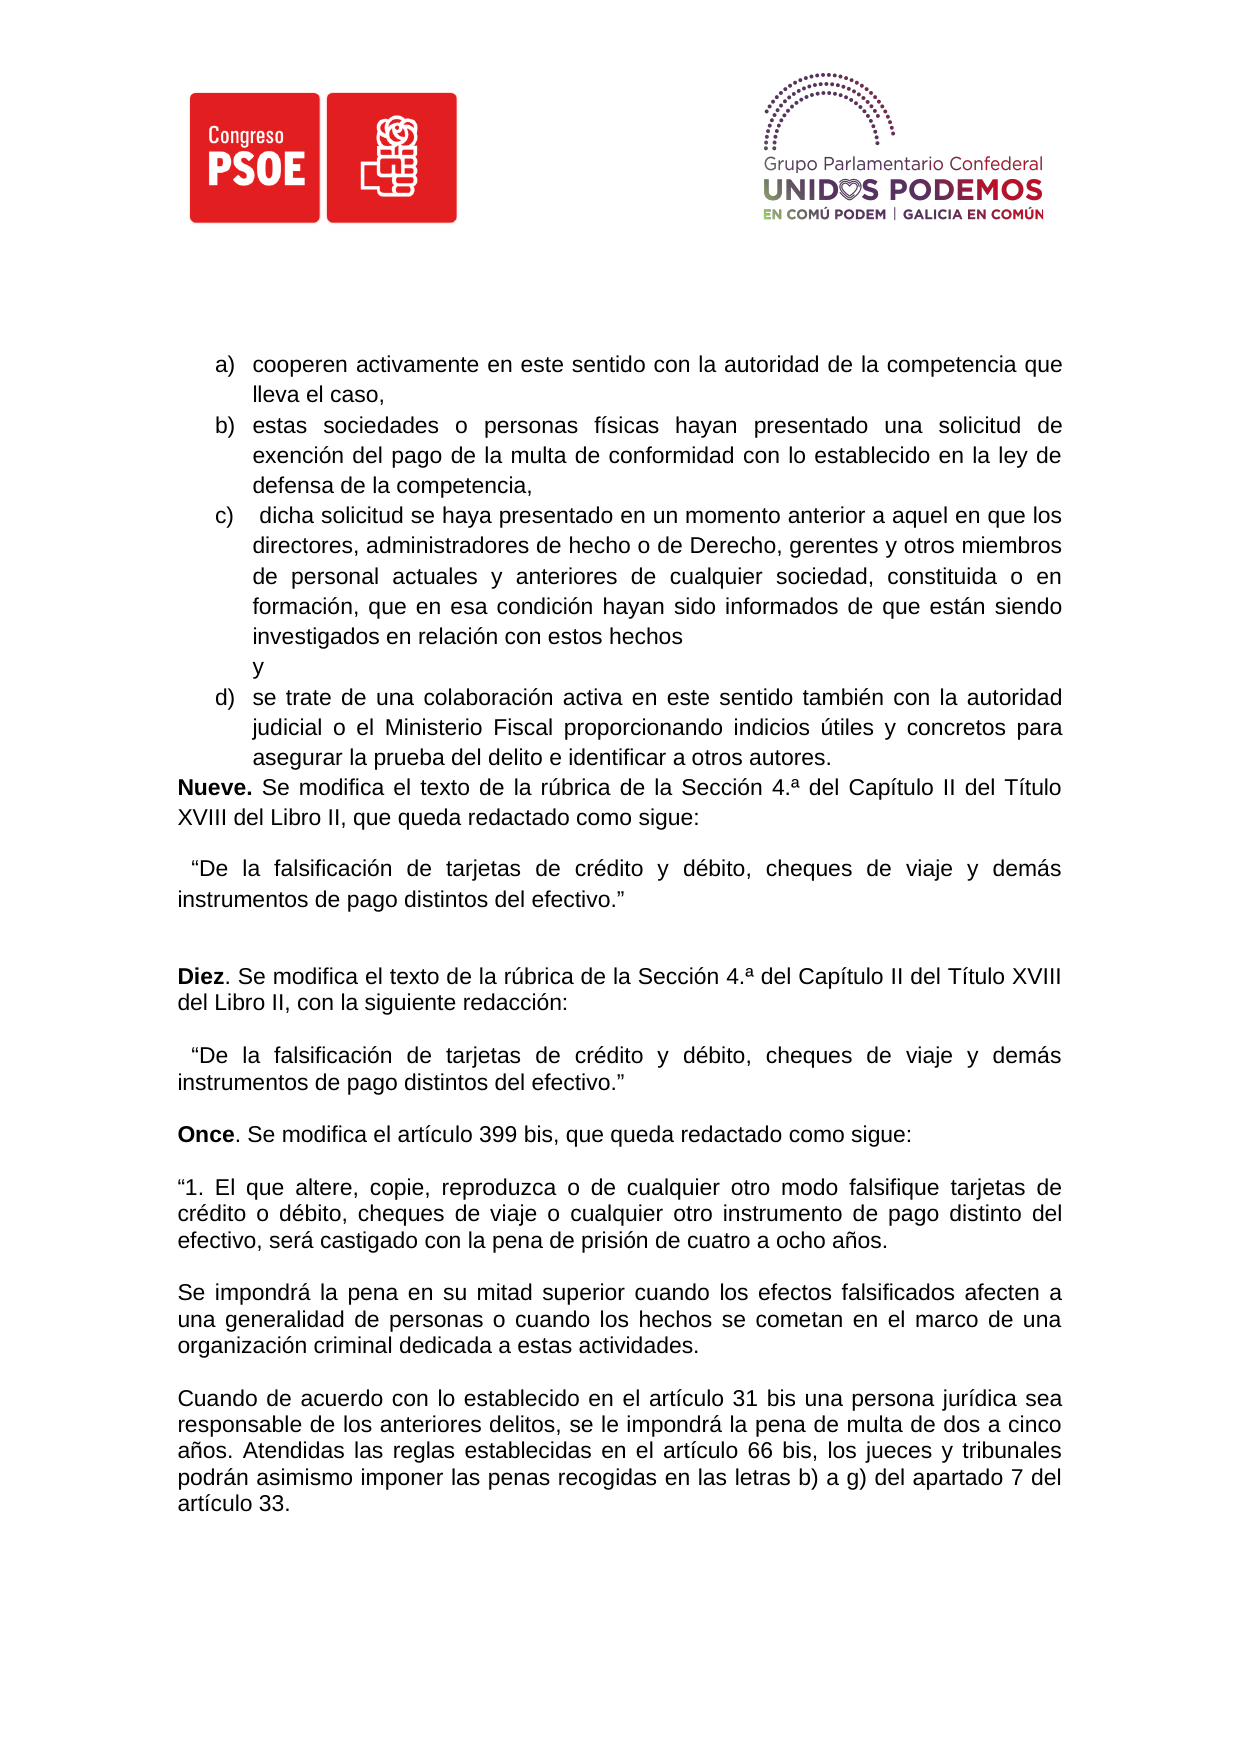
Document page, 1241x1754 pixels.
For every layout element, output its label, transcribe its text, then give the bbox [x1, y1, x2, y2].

list cooperen activamente en este sentido con la autoridad de la competencia que lleva el caso, [215, 351, 1063, 408]
text Nueve. Se modifica el texto de la rúbrica de la Sección 4.ª del Capítulo II del Título XVIII del Libro II, que queda redactado como sigue: [177, 774, 1063, 831]
list estas sociedades o personas físicas hayan presentado una solicitud de exención del pago de la multa de conformidad con lo establecido en la ley de defensa de la competencia, [215, 412, 1063, 498]
text Se impondrá la pena en su mitad superior cuando los efectos falsificados afecten a una generalidad de personas o cuando los hechos se cometan en el marco de una organización criminal dedicada a estas actividades. [177, 1279, 1063, 1358]
text “De la falsificación de tarjetas de crédito y débito, cheques de viaje y demás instrumentos de pago distintos del efectivo.” [177, 855, 1063, 912]
list se trate de una colaboración activa en este sentido también con la autoridad judicial o el Ministerio Fiscal proporcionando indicios útiles y concretos para asegurar la prueba del delito e identificar a otros autores. [215, 683, 1063, 770]
text “1. El que altere, copie, reproduzca o de cualquier otro modo falsifique tarjetas de crédito o débito, cheques de viaje o cualquier otro instrumento de pago distinto del efectivo, será castigado con la pena de prisión de cuatro a ocho años. [177, 1174, 1063, 1253]
text Cuando de acuerdo con lo establecido en el artículo 31 bis una persona jurídica sea responsable de los anteriores delitos, se le impondrá la pena de multa de dos a cinco años. Atendidas las reglas establecidas en el artículo 66 bis, los jueces y tribunales podrán asimismo imponer las penas recogidas en las letras b) a g) del apartado 7 del artículo 33. [177, 1385, 1063, 1516]
picture [177, 82, 468, 232]
text Once. Se modifica el artículo 399 bis, que queda redactado como sigue: [177, 1121, 1063, 1147]
picture [762, 73, 1044, 232]
text Diez. Se modifica el texto de la rúbrica de la Sección 4.ª del Capítulo II del Título XVIII del Libro II, con la siguiente redacción: [177, 963, 1063, 1016]
list dicha solicitud se haya presentado en un momento anterior a aquel en que los directores, administradores de hecho o de Derecho, gerentes y otros miembros de personal actuales y anteriores de cualquier sociedad, constituida o en formación, que en esa condición hayan sido informados de que están siendo investigados en relación con estos hechos [215, 502, 1063, 649]
text “De la falsificación de tarjetas de crédito y débito, cheques de viaje y demás instrumentos de pago distintos del efectivo.” [177, 1042, 1063, 1095]
text y [252, 653, 1063, 680]
